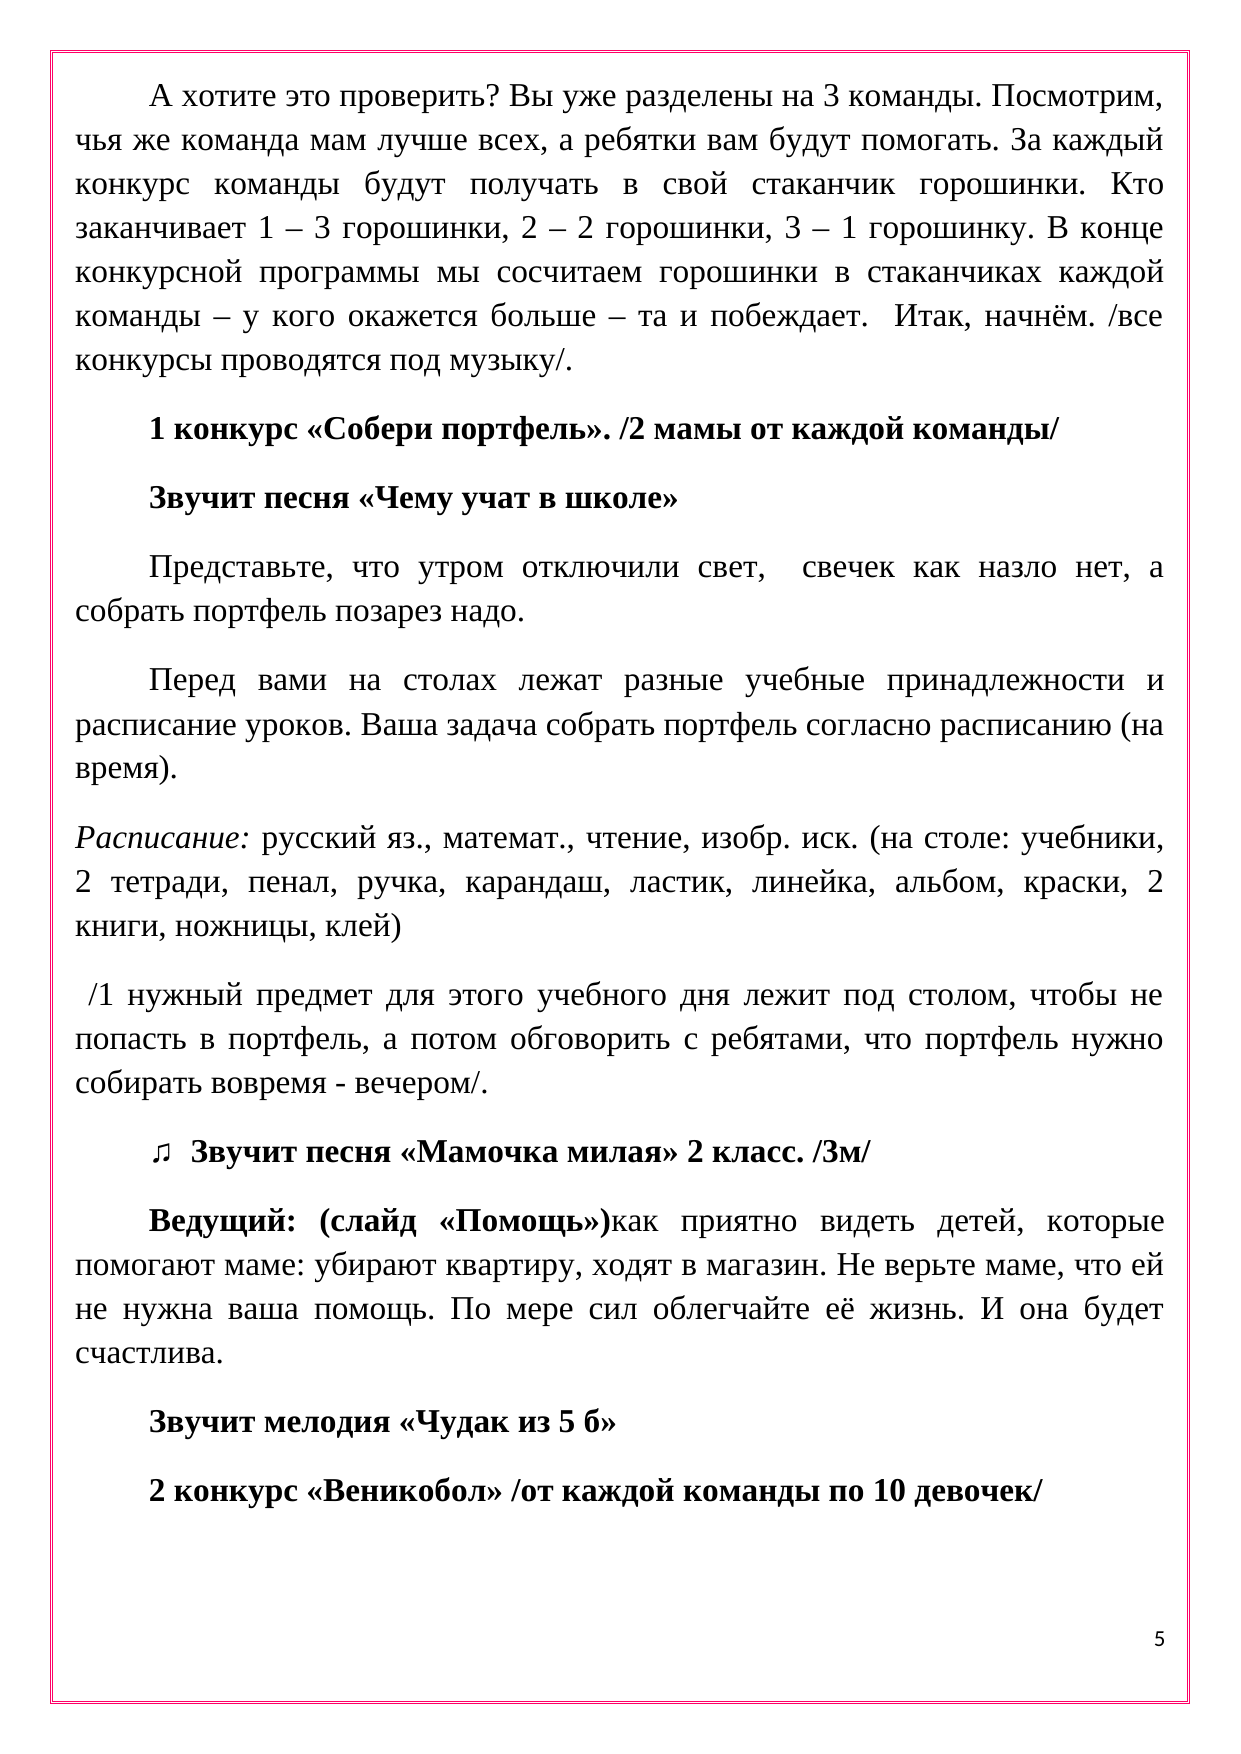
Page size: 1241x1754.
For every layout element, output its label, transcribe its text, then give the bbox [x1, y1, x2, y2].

text ♫ Звучит песня «Мамочка милая» 2 класс. /3м/ [75, 1131, 1165, 1169]
text А хотите это проверить? Вы уже разделены на 3 команды. Посмотрим, чья же команда мам лучше всех, а ребятки вам будут помогать. За каждый конкурс команды будут получать в свой стаканчик горошинки. Кто заканчивает 1 – 3 горошинки, 2 – 2 горошинки, 3 – 1 горошинку. В конце конкурсной программы мы сосчитаем горошинки в стаканчиках каждой команды – у кого окажется больше – та и побеждает. Итак, начнём. /все конкурсы проводятся под музыку/. [75, 75, 1165, 378]
text Представьте, что утром отключили свет, свечек как назло нет, а собрать портфель позарез надо. [75, 547, 1165, 629]
text 1 конкурс «Собери портфель». /2 мамы от каждой команды/ [75, 408, 1165, 447]
text Звучит песня «Чему учат в школе» [75, 477, 1165, 516]
text /1 нужный предмет для этого учебного дня лежит под столом, чтобы не попасть в портфель, а потом обговорить с ребятами, что портфель нужно собирать вовремя - вечером/. [75, 974, 1165, 1101]
text Ведущий: (слайд «Помощь»)как приятно видеть детей, которые помогают маме: убирают квартиру, ходят в магазин. Не верьте маме, что ей не нужна ваша помощь. По мере сил облегчайте её жизнь. И она будет счастлива. [75, 1200, 1165, 1371]
text Звучит мелодия «Чудак из 5 б» [75, 1402, 1165, 1440]
text Расписание: русский яз., математ., чтение, изобр. иск. (на столе: учебники, 2 тетради, пенал, ручка, карандаш, ластик, линейка, альбом, краски, 2 книги, ножницы, клей) [75, 817, 1165, 943]
text Перед вами на столах лежат разные учебные принадлежности и расписание уроков. Ваша задача собрать портфель согласно расписанию (на время). [75, 660, 1165, 786]
text 2 конкурс «Веникобол» /от каждой команды по 10 девочек/ [75, 1471, 1165, 1509]
